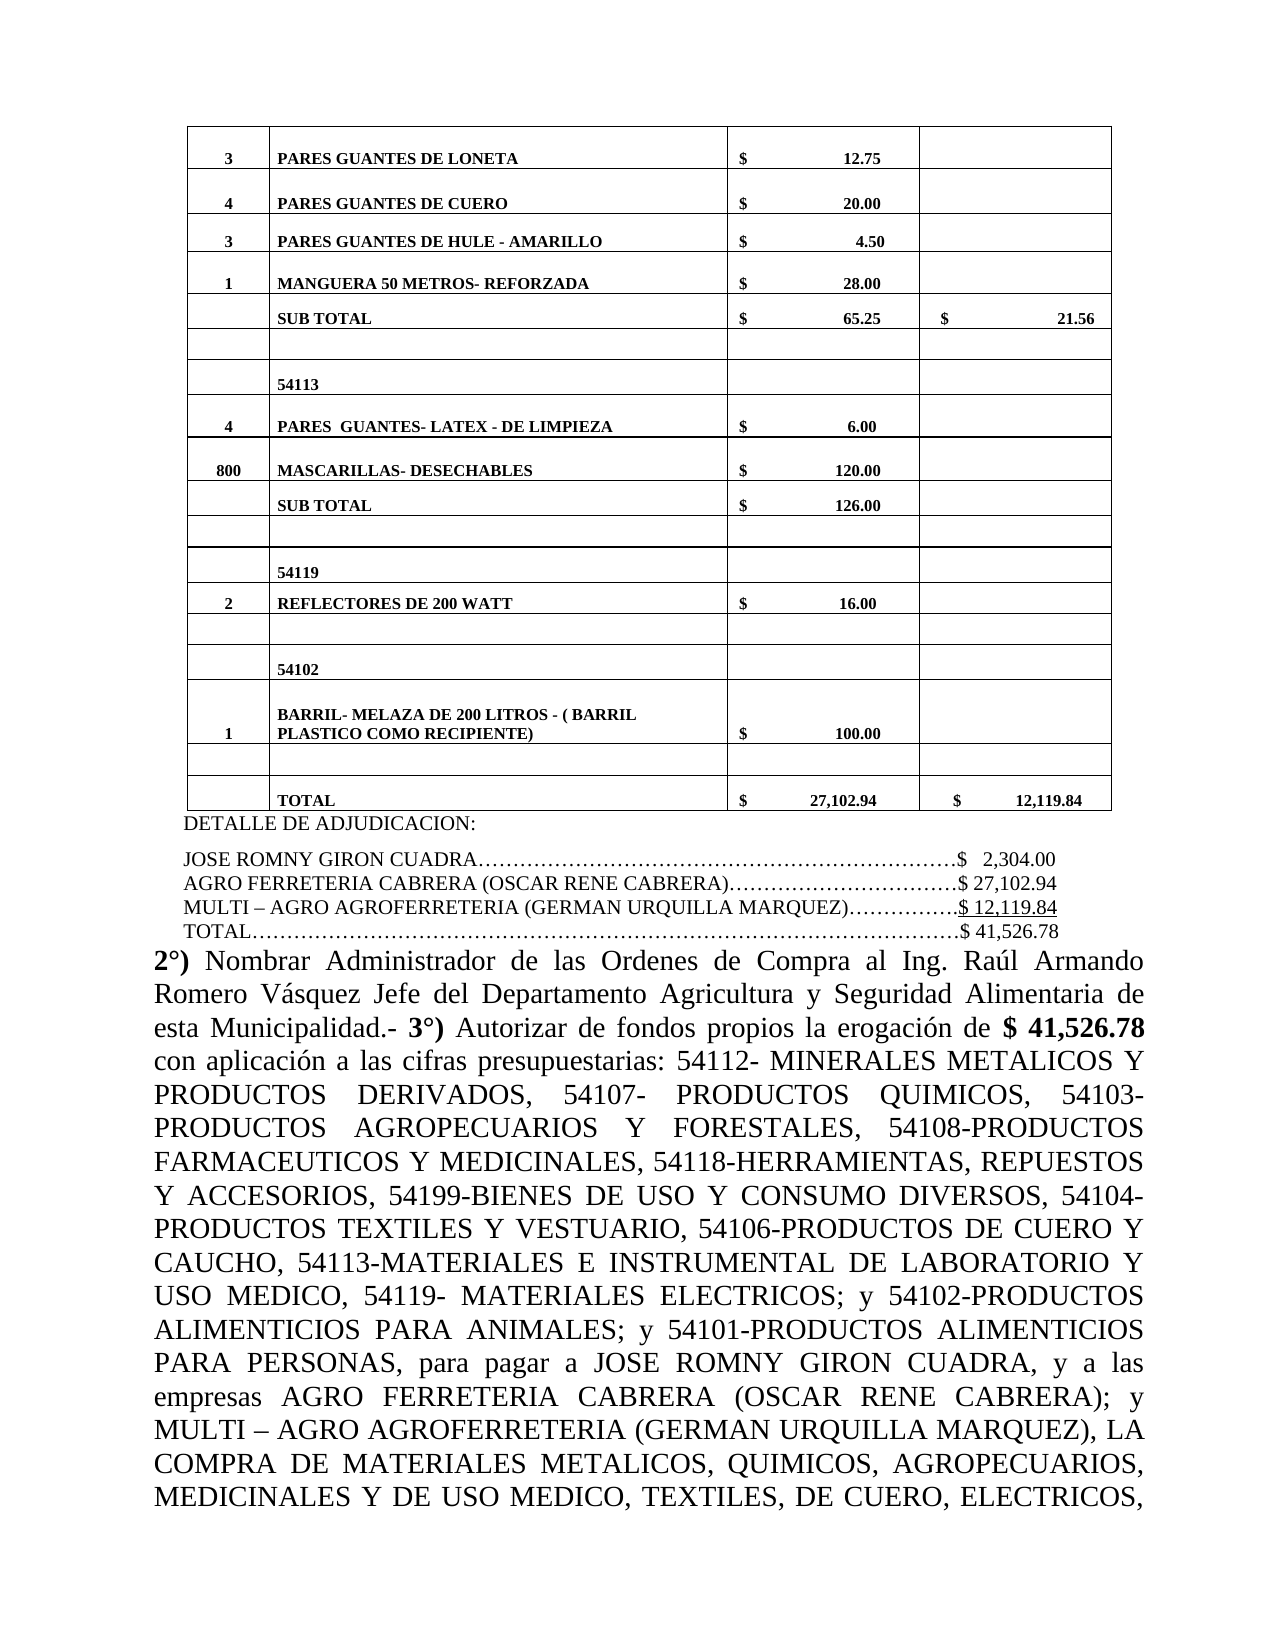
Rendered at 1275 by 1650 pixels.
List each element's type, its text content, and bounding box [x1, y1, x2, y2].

table_cell PARES GUANTES DE HULE - AMARILLO [270, 214, 727, 251]
table_cell [188, 614, 269, 644]
table_cell [920, 481, 1111, 515]
table_cell [728, 516, 919, 546]
table_cell REFLECTORES DE 200 WATT [270, 583, 727, 613]
table_cell [728, 548, 919, 582]
table_cell [188, 516, 269, 546]
table_cell $ 126.00 [728, 481, 919, 515]
table_cell 1 [188, 680, 269, 743]
table_cell [728, 360, 919, 394]
table_cell 54102 [270, 645, 727, 679]
table_cell MASCARILLAS- DESECHABLES [270, 438, 727, 480]
text TOTAL…………………………………………………………………………………………$ 41,526.78 [153, 919, 1145, 943]
table_cell [920, 614, 1111, 644]
text AGRO FERRETERIA CABRERA (OSCAR RENE CABRERA)……………………………$ 27,102.94 [153, 871, 1145, 895]
table_cell [920, 583, 1111, 613]
table_cell [920, 214, 1111, 251]
table_cell 4 [188, 169, 269, 213]
table_cell [188, 645, 269, 679]
table_cell $ 20.00 [728, 169, 919, 213]
table_cell SUB TOTAL [270, 481, 727, 515]
table_cell 4 [188, 395, 269, 436]
table_cell [920, 127, 1111, 168]
table_cell [920, 329, 1111, 359]
table_cell [270, 614, 727, 644]
table_cell $ 16.00 [728, 583, 919, 613]
table_cell BARRIL- MELAZA DE 200 LITROS - ( BARRIL PLASTICO COMO RECIPIENTE) [270, 680, 727, 743]
table_cell [920, 395, 1111, 436]
table_cell [270, 516, 727, 546]
table_cell [728, 329, 919, 359]
table_cell $ 12.75 [728, 127, 919, 168]
text MULTI – AGRO AGROFERRETERIA (GERMAN URQUILLA MARQUEZ)…………….$ 12,119.84 [153, 895, 1145, 919]
table_cell [188, 776, 269, 809]
table_cell 2 [188, 583, 269, 613]
table_cell [920, 516, 1111, 546]
table_cell [920, 645, 1111, 679]
table_cell [920, 252, 1111, 293]
table_cell [188, 360, 269, 394]
table_cell [188, 294, 269, 328]
table_cell 800 [188, 438, 269, 480]
table_cell $ 12,119.84 [920, 776, 1111, 809]
table_cell $ 27,102.94 [728, 776, 919, 809]
table_cell 54119 [270, 548, 727, 582]
table_cell PARES GUANTES DE LONETA [270, 127, 727, 168]
table_cell $ 6.00 [728, 395, 919, 436]
table_cell [188, 744, 269, 774]
table_cell [920, 680, 1111, 743]
table_cell $ 28.00 [728, 252, 919, 293]
table_cell 1 [188, 252, 269, 293]
table_cell 3 [188, 214, 269, 251]
table_cell 3 [188, 127, 269, 168]
table_cell [270, 329, 727, 359]
table_cell PARES GUANTES- LATEX - DE LIMPIEZA [270, 395, 727, 436]
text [153, 943, 1145, 1513]
table_cell [920, 744, 1111, 774]
table_cell $ 65.25 [728, 294, 919, 328]
table_cell $ 21.56 [920, 294, 1111, 328]
table_cell PARES GUANTES DE CUERO [270, 169, 727, 213]
table_cell $ 100.00 [728, 680, 919, 743]
table_cell [920, 169, 1111, 213]
text JOSE ROMNY GIRON CUADRA……………………………………………………………$ 2,304.00 [153, 847, 1145, 871]
table_cell $ 4.50 [728, 214, 919, 251]
table_cell SUB TOTAL [270, 294, 727, 328]
table_cell [728, 614, 919, 644]
table_cell [270, 744, 727, 774]
table_cell [188, 329, 269, 359]
table_cell [728, 744, 919, 774]
table_cell $ 120.00 [728, 438, 919, 480]
table_cell [920, 548, 1111, 582]
table_cell 54113 [270, 360, 727, 394]
table_cell [920, 438, 1111, 480]
table_cell [920, 360, 1111, 394]
table_cell TOTAL [270, 776, 727, 809]
table_cell MANGUERA 50 METROS- REFORZADA [270, 252, 727, 293]
table_cell [188, 481, 269, 515]
table_cell [728, 645, 919, 679]
text DETALLE DE ADJUDICACION: [153, 811, 1145, 835]
table_cell [188, 548, 269, 582]
